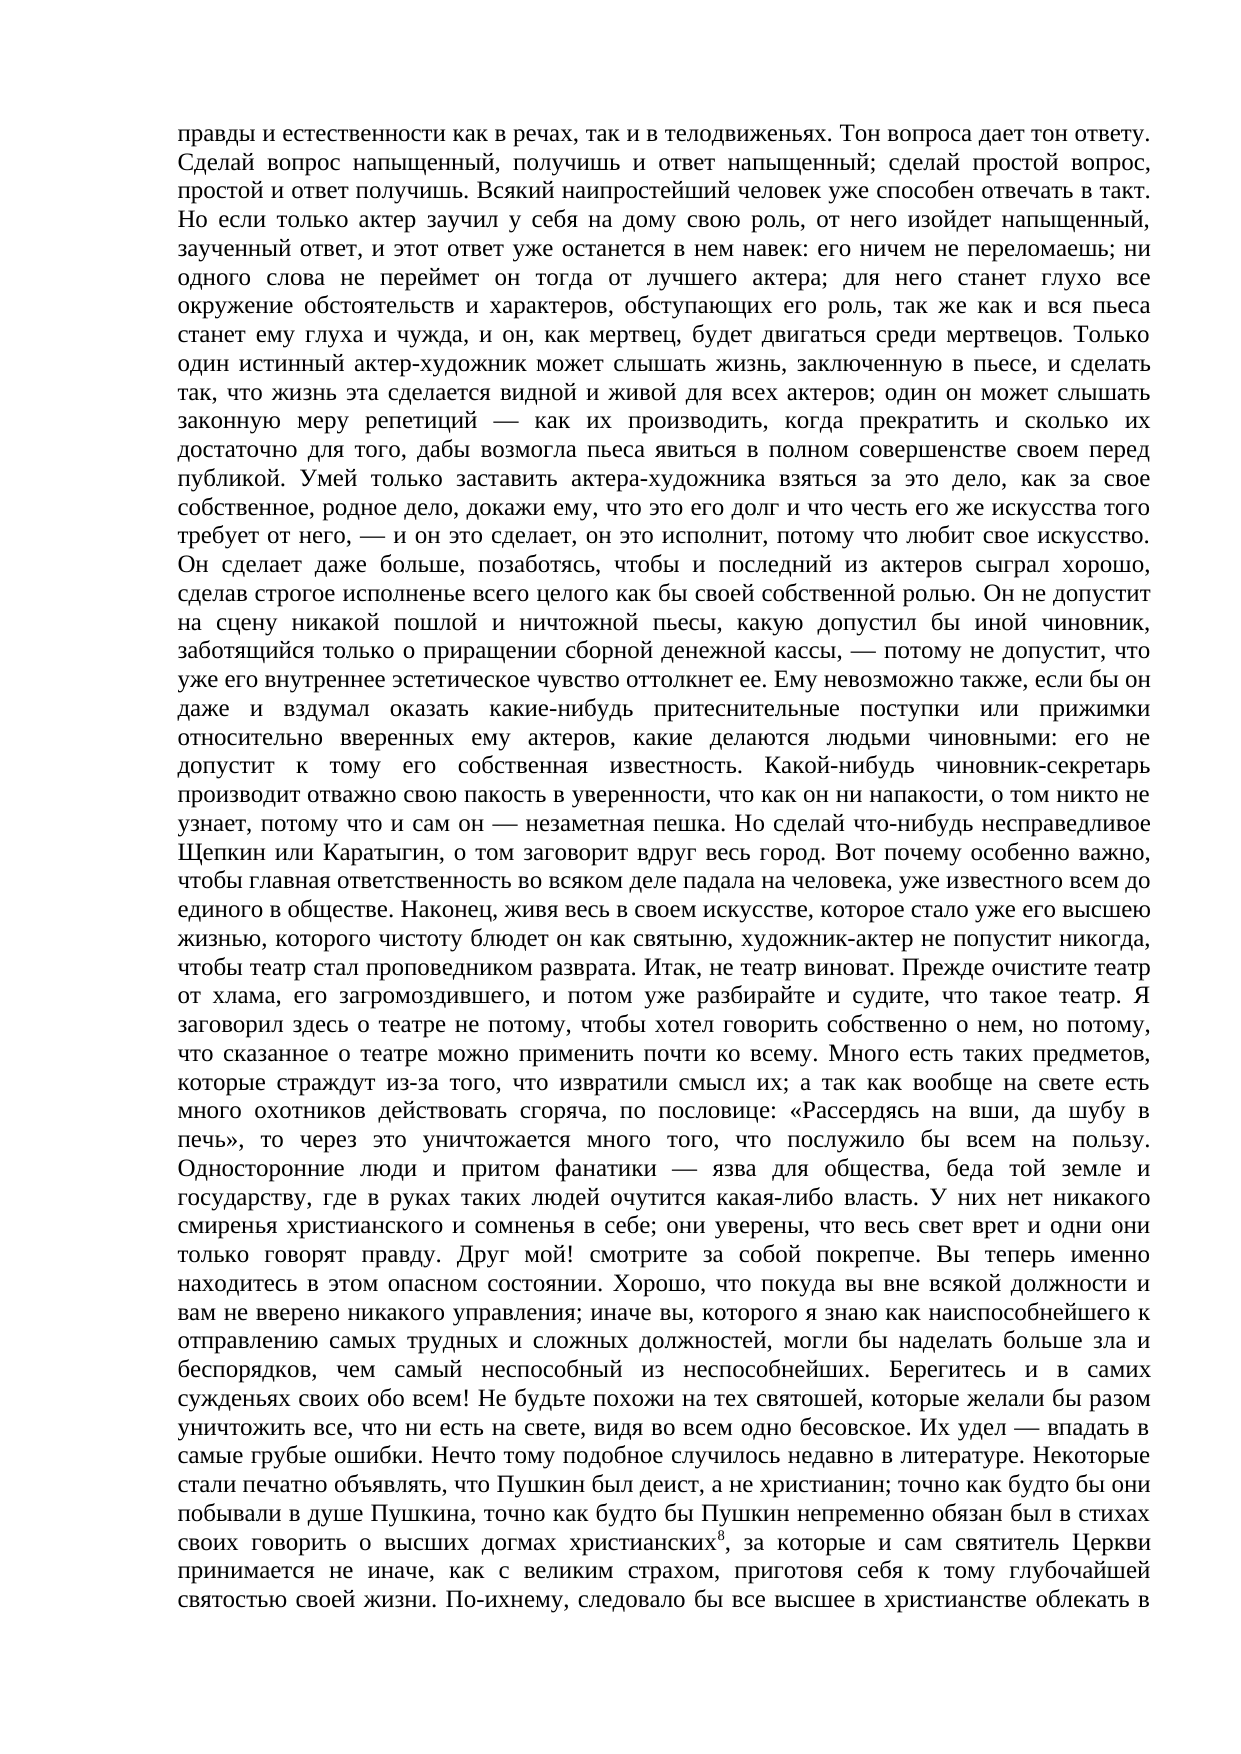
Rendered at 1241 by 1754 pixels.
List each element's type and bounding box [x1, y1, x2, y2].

text [177, 118, 1152, 1613]
